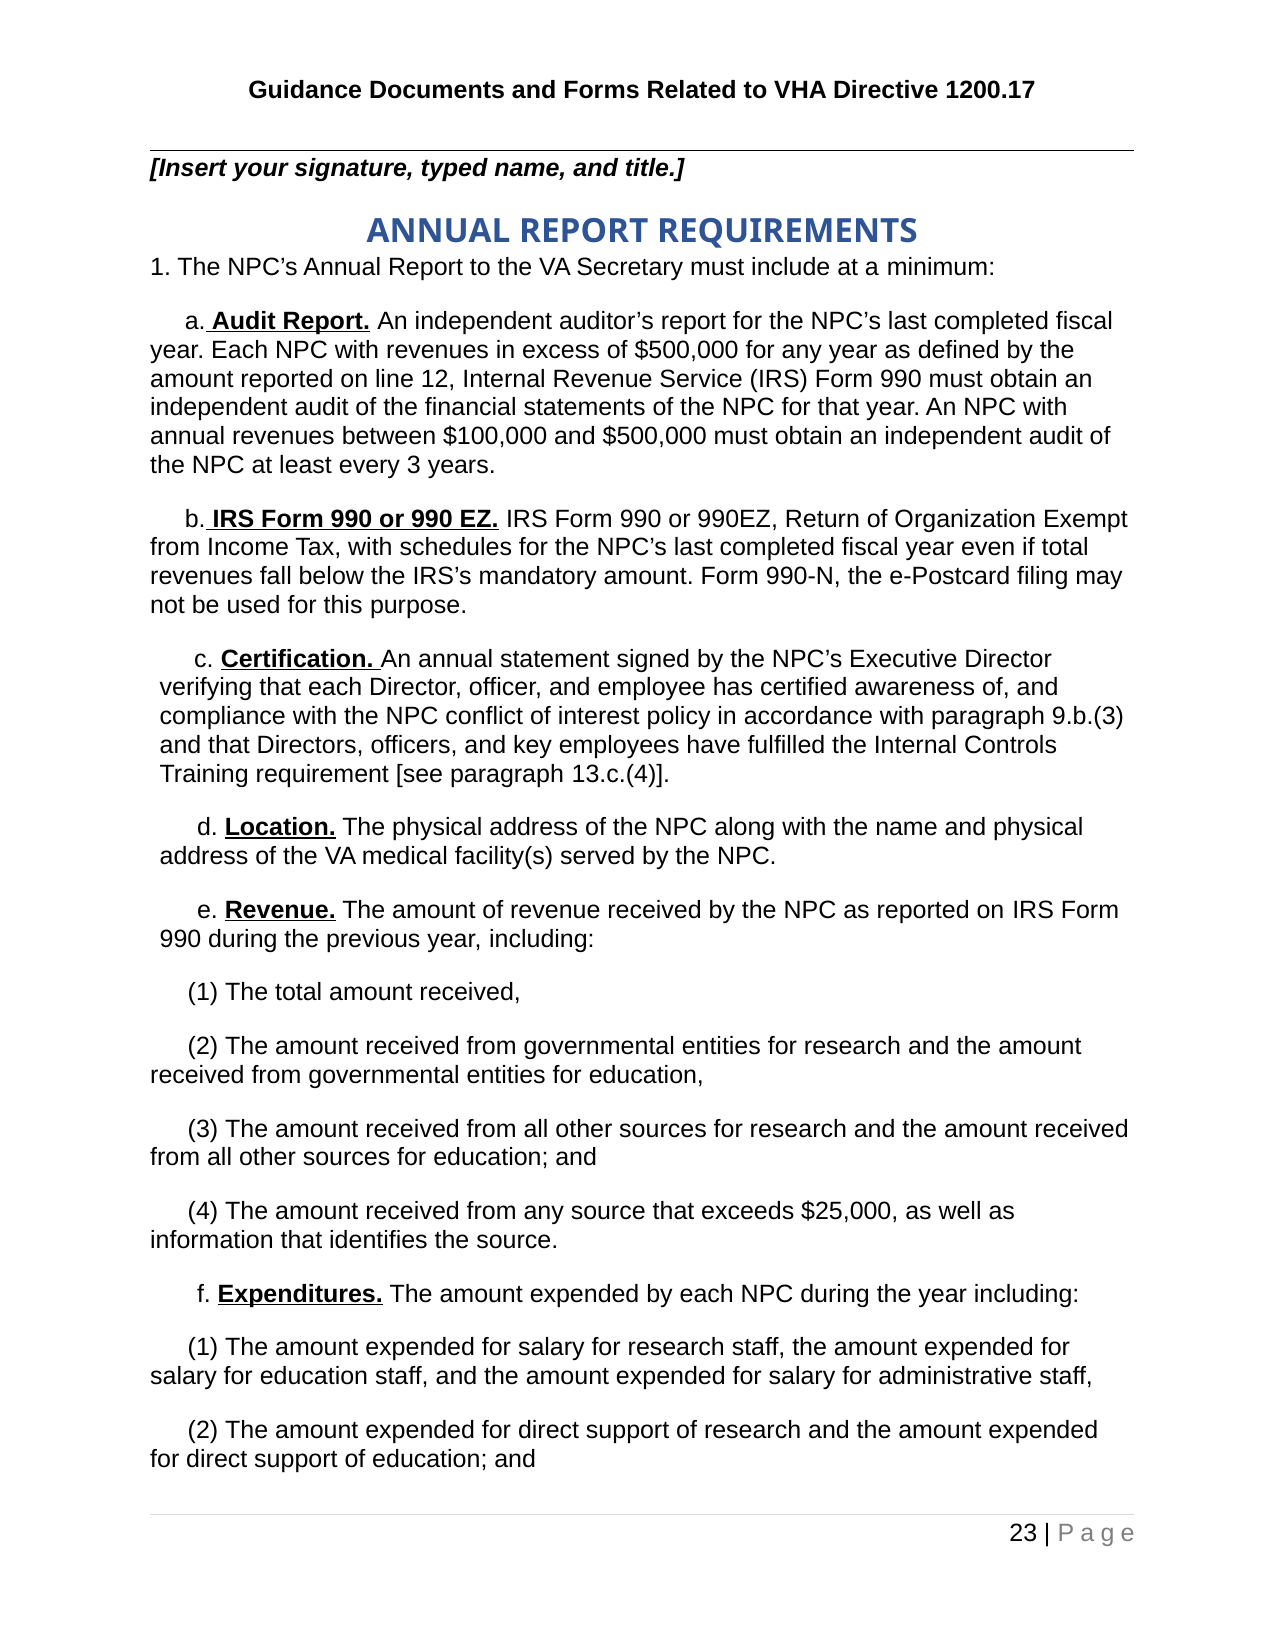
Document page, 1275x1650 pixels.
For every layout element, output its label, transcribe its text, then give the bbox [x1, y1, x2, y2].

list The amount expended for direct support of research and the amount expended for direct support of education; and [150, 1415, 1134, 1472]
list The amount received from governmental entities for research and the amount received from governmental entities for education, [150, 1031, 1134, 1088]
subtitle ANNUAL REPORT REQUIREMENTS [150, 207, 1134, 252]
list The amount received from all other sources for research and the amount received from all other sources for education; and [150, 1113, 1134, 1171]
list The total amount received, [150, 977, 1134, 1006]
list Revenue. The amount of revenue received by the NPC as reported on IRS Form 990 during the previous year, including: [159, 895, 1134, 952]
list Expenditures. The amount expended by each NPC during the year including: [159, 1278, 1134, 1307]
list a. Audit Report. An independent auditor’s report for the NPC’s last completed fiscal year. Each NPC with revenues in excess of $500,000 for any year as defined by the amount reported on line 12, Internal Revenue Service (IRS) Form 990 must obtain an independent audit of the financial statements of the NPC for that year. An NPC with annual revenues between $100,000 and $500,000 must obtain an independent audit of the NPC at least every 3 years. [150, 306, 1134, 478]
list Location. The physical address of the NPC along with the name and physical address of the VA medical facility(s) served by the NPC. [159, 812, 1134, 870]
text [Insert your signature, typed name, and title.] [150, 151, 1134, 182]
list 1. The NPC’s Annual Report to the VA Secretary must include at a minimum: [150, 252, 1134, 281]
list The amount received from any source that exceeds $25,000, as well as information that identifies the source. [150, 1196, 1134, 1253]
list c. Certification. An annual statement signed by the NPC’s Executive Director verifying that each Director, officer, and employee has certified awareness of, and compliance with the NPC conflict of interest policy in accordance with paragraph 9.b.(3) and that Directors, officers, and key employees have fulfilled the Internal Controls Training requirement [see paragraph 13.c.(4)]. [159, 643, 1134, 787]
list b. IRS Form 990 or 990 EZ. IRS Form 990 or 990EZ, Return of Organization Exempt from Income Tax, with schedules for the NPC’s last completed fiscal year even if total revenues fall below the IRS’s mandatory amount. Form 990-N, the e-Postcard filing may not be used for this purpose. [150, 503, 1134, 618]
list The amount expended for salary for research staff, the amount expended for salary for education staff, and the amount expended for salary for administrative staff, [150, 1332, 1134, 1390]
